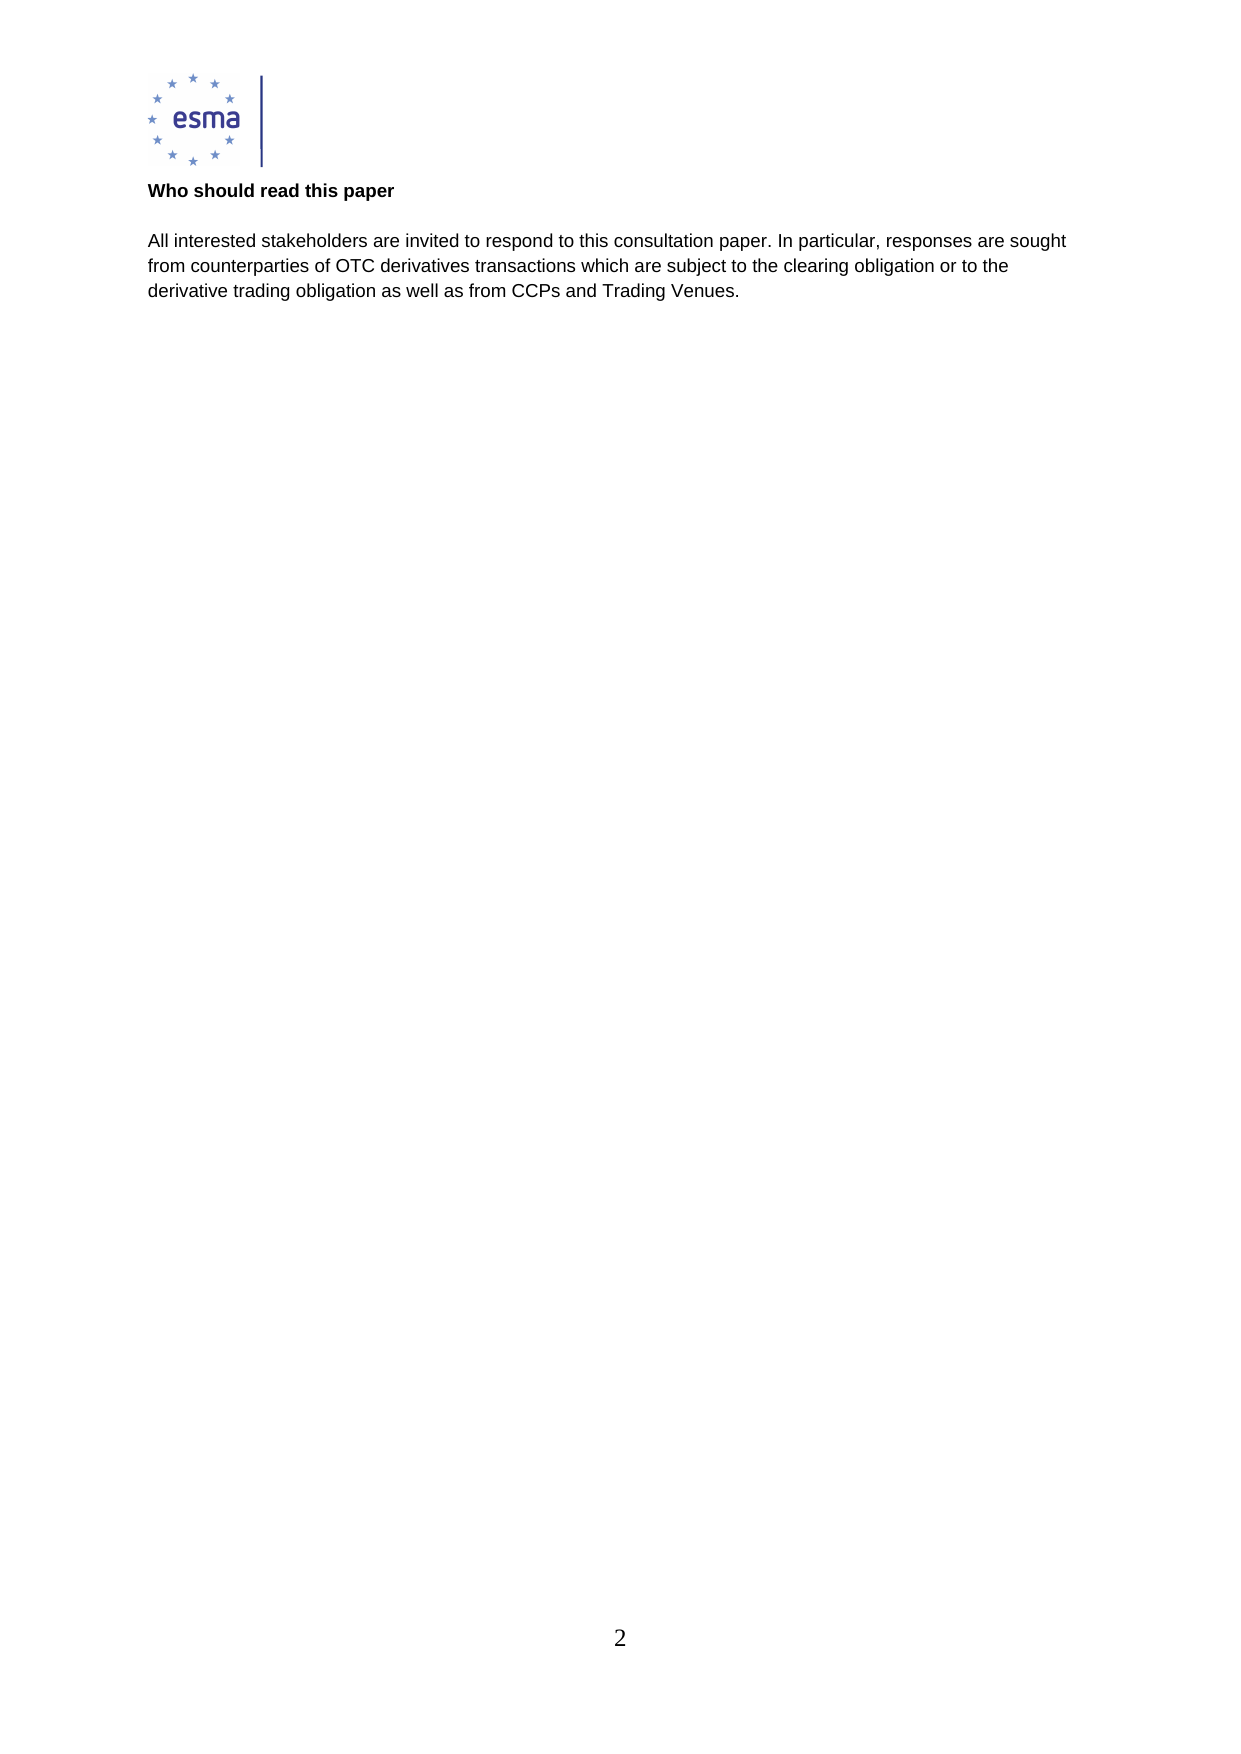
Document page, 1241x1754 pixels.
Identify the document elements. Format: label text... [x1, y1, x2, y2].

picture [147, 73, 240, 166]
text All interested stakeholders are invited to respond to this consultation paper. In particular, responses are sought from counterparties of OTC derivatives transactions which are subject to the clearing obligation or to the derivative trading obligation as well as from CCPs and Trading Venues. [148, 230, 1092, 301]
